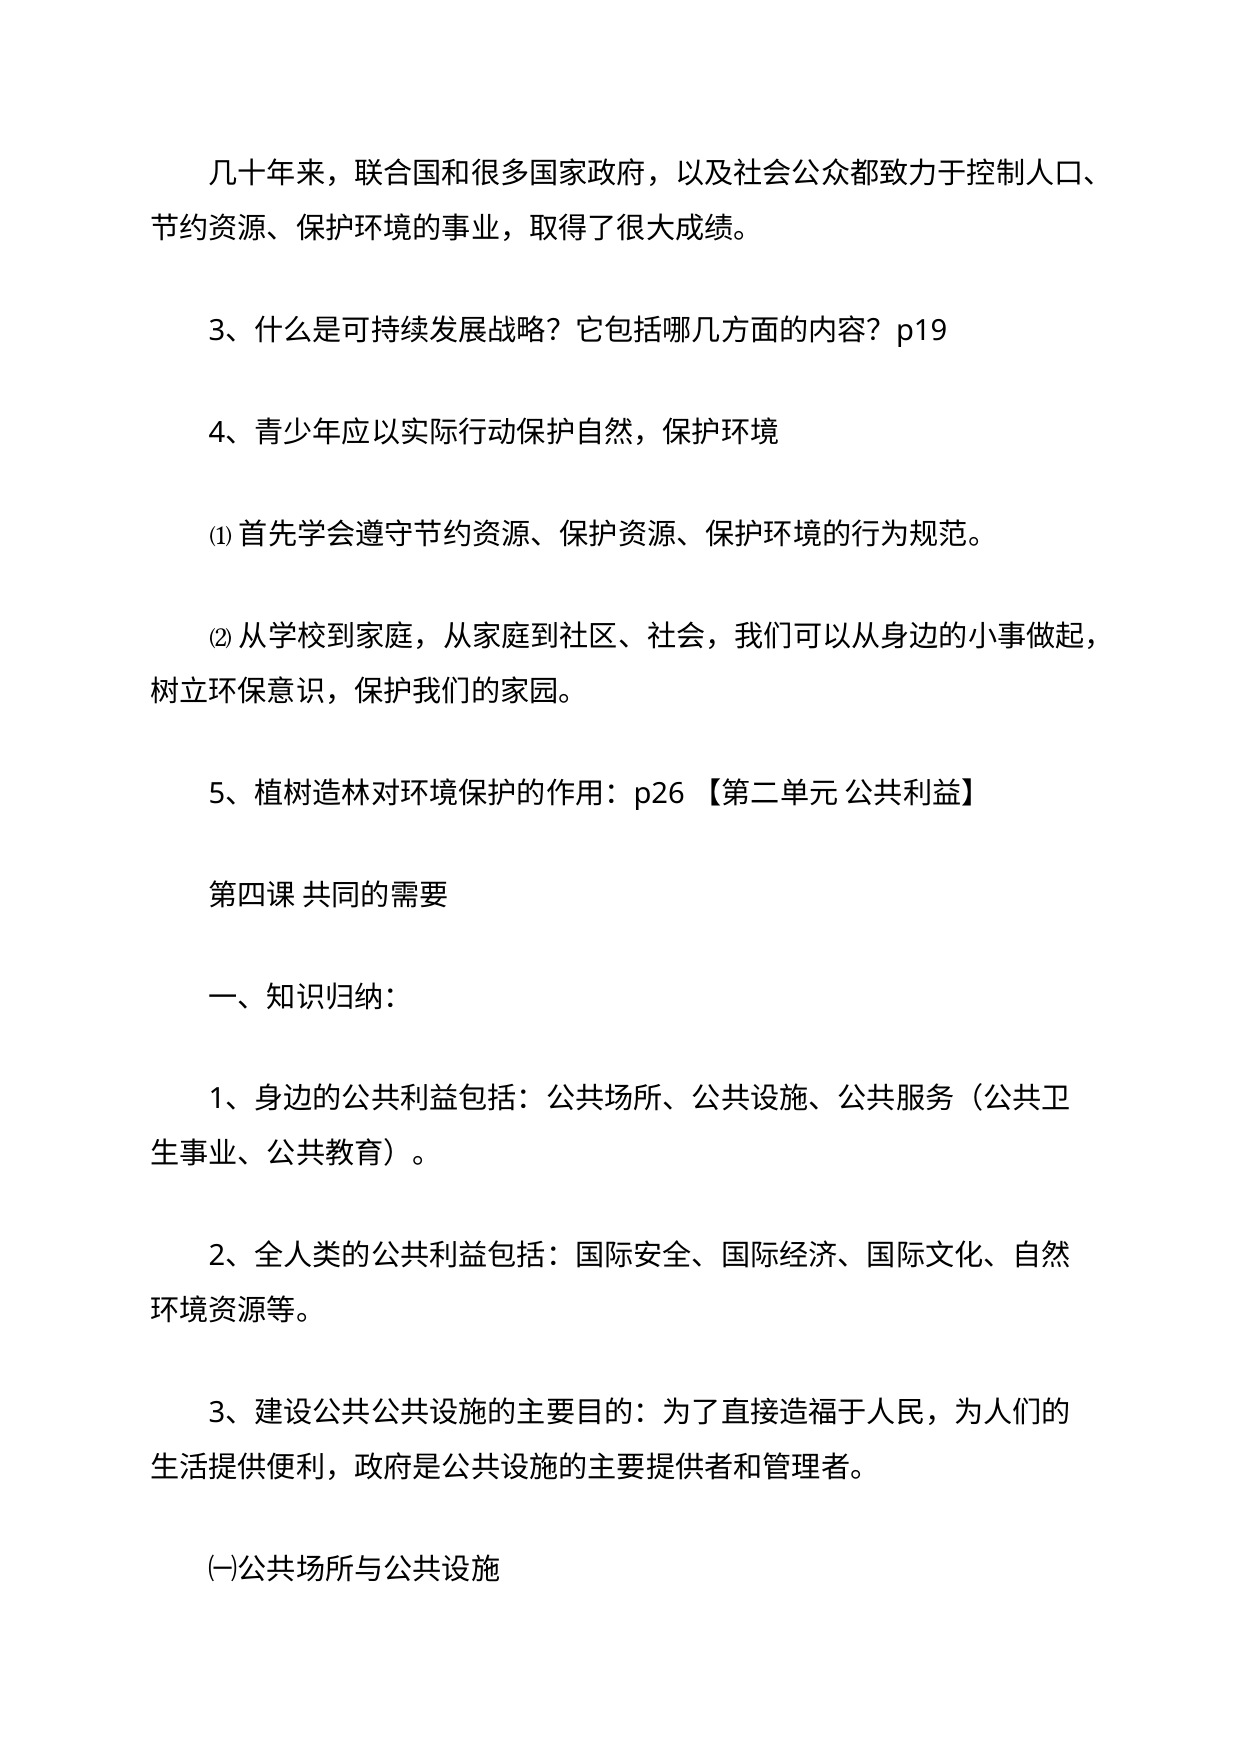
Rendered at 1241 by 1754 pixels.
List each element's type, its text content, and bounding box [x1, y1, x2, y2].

text 1、身边的公共利益包括：公共场所、公共设施、公共服务（公共卫生事业、公共教育）。 [150, 1075, 1090, 1172]
text 第四课 共同的需要 [150, 871, 1090, 914]
text 2、全人类的公共利益包括：国际安全、国际经济、国际文化、自然环境资源等。 [150, 1232, 1090, 1329]
text 4、青少年应以实际行动保护自然，保护环境 [150, 409, 1090, 451]
text 3、建设公共公共设施的主要目的：为了直接造福于人民，为人们的生活提供便利，政府是公共设施的主要提供者和管理者。 [150, 1388, 1090, 1486]
text 几十年来，联合国和很多国家政府，以及社会公众都致力于控制人口、节约资源、保护环境的事业，取得了很大成绩。 [150, 150, 1090, 247]
text ⑵从学校到家庭，从家庭到社区、社会，我们可以从身边的小事做起，树立环保意识，保护我们的家园。 [150, 613, 1090, 710]
text 一、知识归纳： [150, 973, 1090, 1015]
text 5、植树造林对环境保护的作用：p26 【第二单元 公共利益】 [150, 769, 1090, 812]
text 3、什么是可持续发展战略？它包括哪几方面的内容？p19 [150, 307, 1090, 349]
text ㈠公共场所与公共设施 [150, 1545, 1090, 1587]
text ⑴首先学会遵守节约资源、保护资源、保护环境的行为规范。 [150, 511, 1090, 553]
